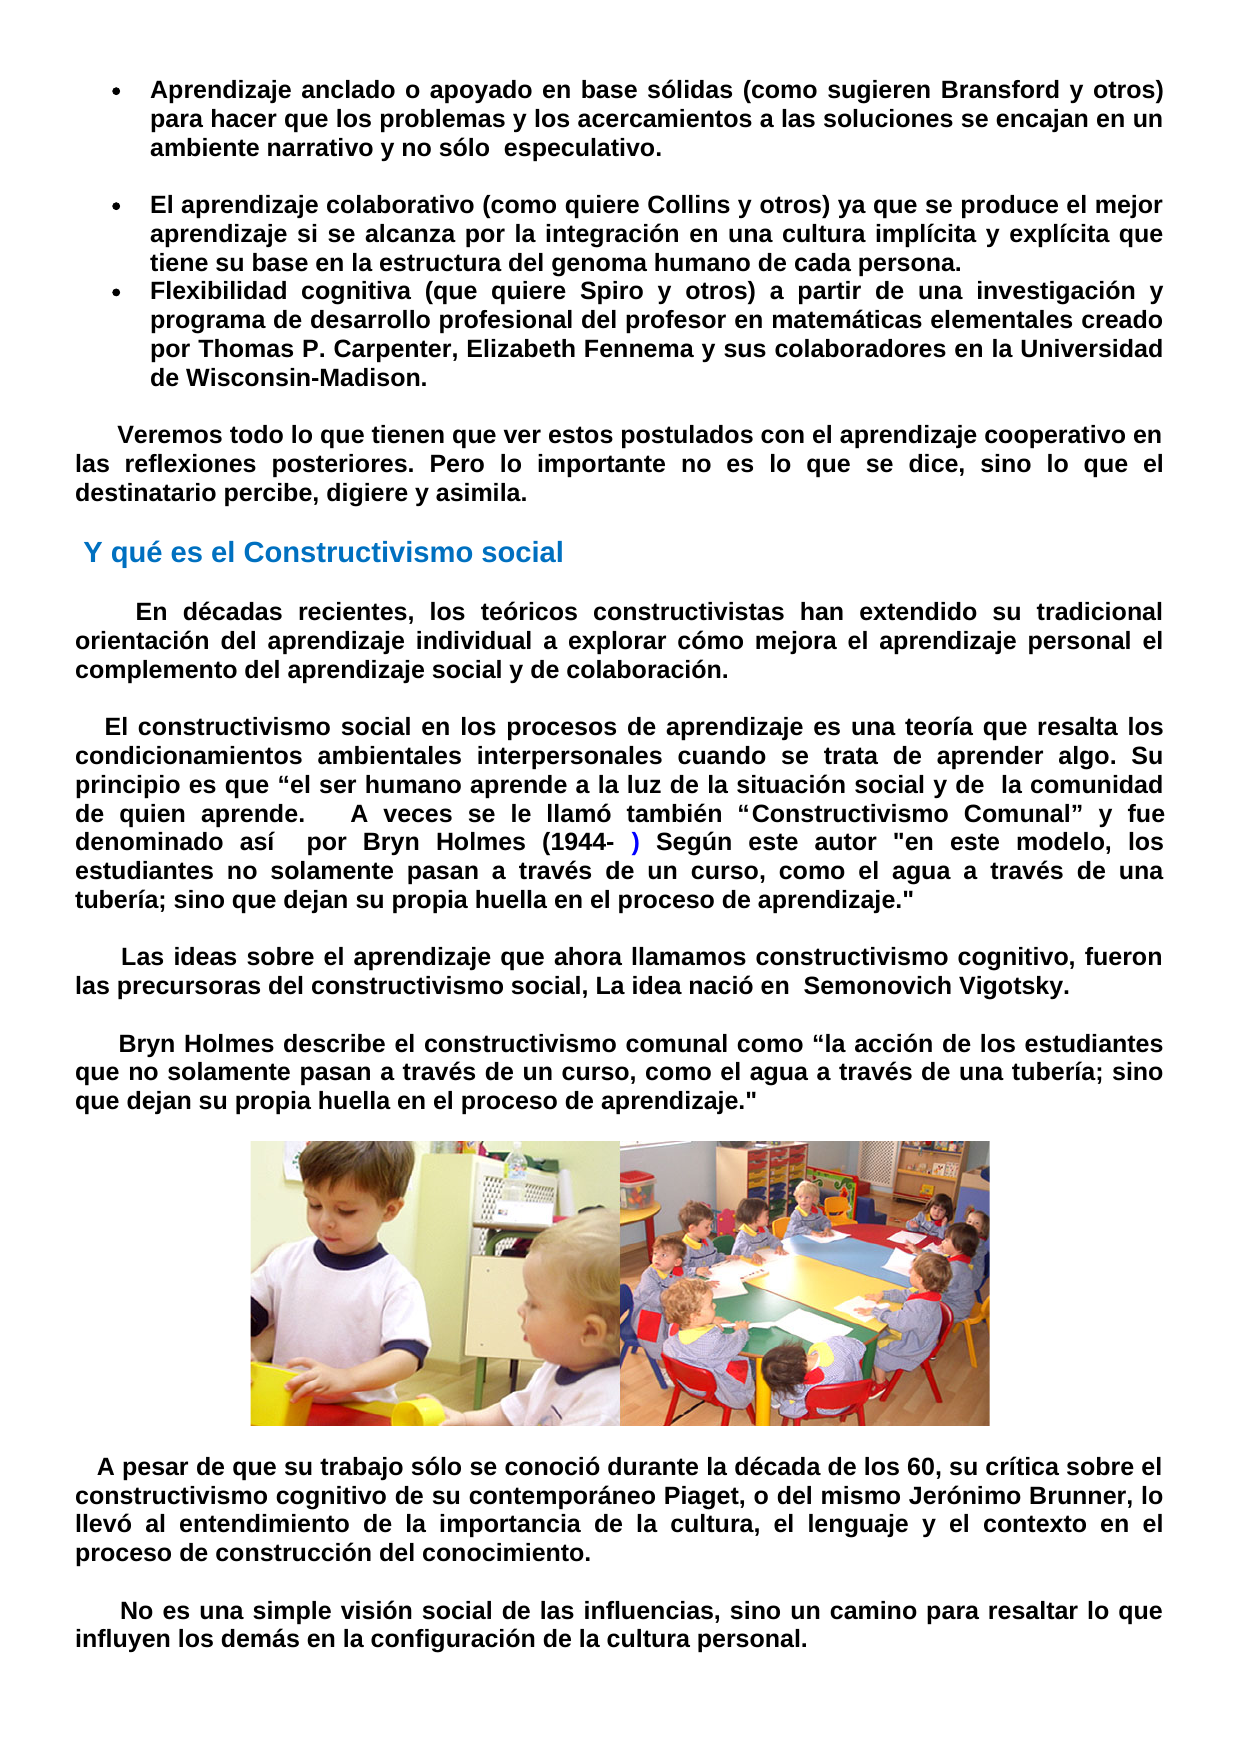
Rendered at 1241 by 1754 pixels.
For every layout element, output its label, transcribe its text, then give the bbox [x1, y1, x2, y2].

text Veremos todo lo que tienen que ver estos postulados con el aprendizaje cooperativo en las reflexiones posteriores. Pero lo importante no es lo que se dice, sino lo que el destinatario percibe, digiere y asimila. [75, 420, 1165, 506]
list Aprendizaje anclado o apoyado en base sólidas (como sugieren Bransford y otros) para hacer que los problemas y los acercamientos a las soluciones se encajan en un ambiente narrativo y no sólo especulativo. [112, 75, 1165, 161]
text Las ideas sobre el aprendizaje que ahora llamamos constructivismo cognitivo, fueron las precursoras del constructivismo social, La idea nació en Semonovich Vigotsky. [75, 942, 1165, 1000]
text A pesar de que su trabajo sólo se conoció durante la década de los 60, su crítica sobre el constructivismo cognitivo de su contemporáneo Piaget, o del mismo Jerónimo Brunner, lo llevó al entendimiento de la importancia de la cultura, el lenguaje y el contexto en el proceso de construcción del conocimiento. [75, 1452, 1165, 1567]
text En décadas recientes, los teóricos constructivistas han extendido su tradicional orientación del aprendizaje individual a explorar cómo mejora el aprendizaje personal el complemento del aprendizaje social y de colaboración. [75, 597, 1165, 683]
subtitle Y qué es el Constructivismo social [75, 535, 1165, 568]
list El aprendizaje colaborativo (como quiere Collins y otros) ya que se produce el mejor aprendizaje si se alcanza por la integración en una cultura implícita y explícita que tiene su base en la estructura del genoma humano de cada persona. [112, 190, 1165, 276]
text El constructivismo social en los procesos de aprendizaje es una teoría que resalta los condicionamientos ambientales interpersonales cuando se trata de aprender algo. Su principio es que “el ser humano aprende a la luz de la situación social y de la comunidad de quien aprende. A veces se le llamó también “Constructivismo Comunal” y fue denominado así por Bryn Holmes (1944- ) Según este autor "en este modelo, los estudiantes no solamente pasan a través de un curso, como el agua a través de una tubería; sino que dejan su propia huella en el proceso de aprendizaje." [75, 712, 1165, 913]
text Bryn Holmes describe el constructivismo comunal como “la acción de los estudiantes que no solamente pasan a través de un curso, como el agua a través de una tubería; sino que dejan su propia huella en el proceso de aprendizaje." [75, 1028, 1165, 1115]
list Flexibilidad cognitiva (que quiere Spiro y otros) a partir de una investigación y programa de desarrollo profesional del profesor en matemáticas elementales creado por Thomas P. Carpenter, Elizabeth Fennema y sus colaboradores en la Universidad de Wisconsin-Madison. [112, 276, 1165, 391]
picture [250, 1141, 990, 1426]
text No es una simple visión social de las influencias, sino un camino para resaltar lo que influyen los demás en la configuración de la cultura personal. [75, 1596, 1165, 1653]
